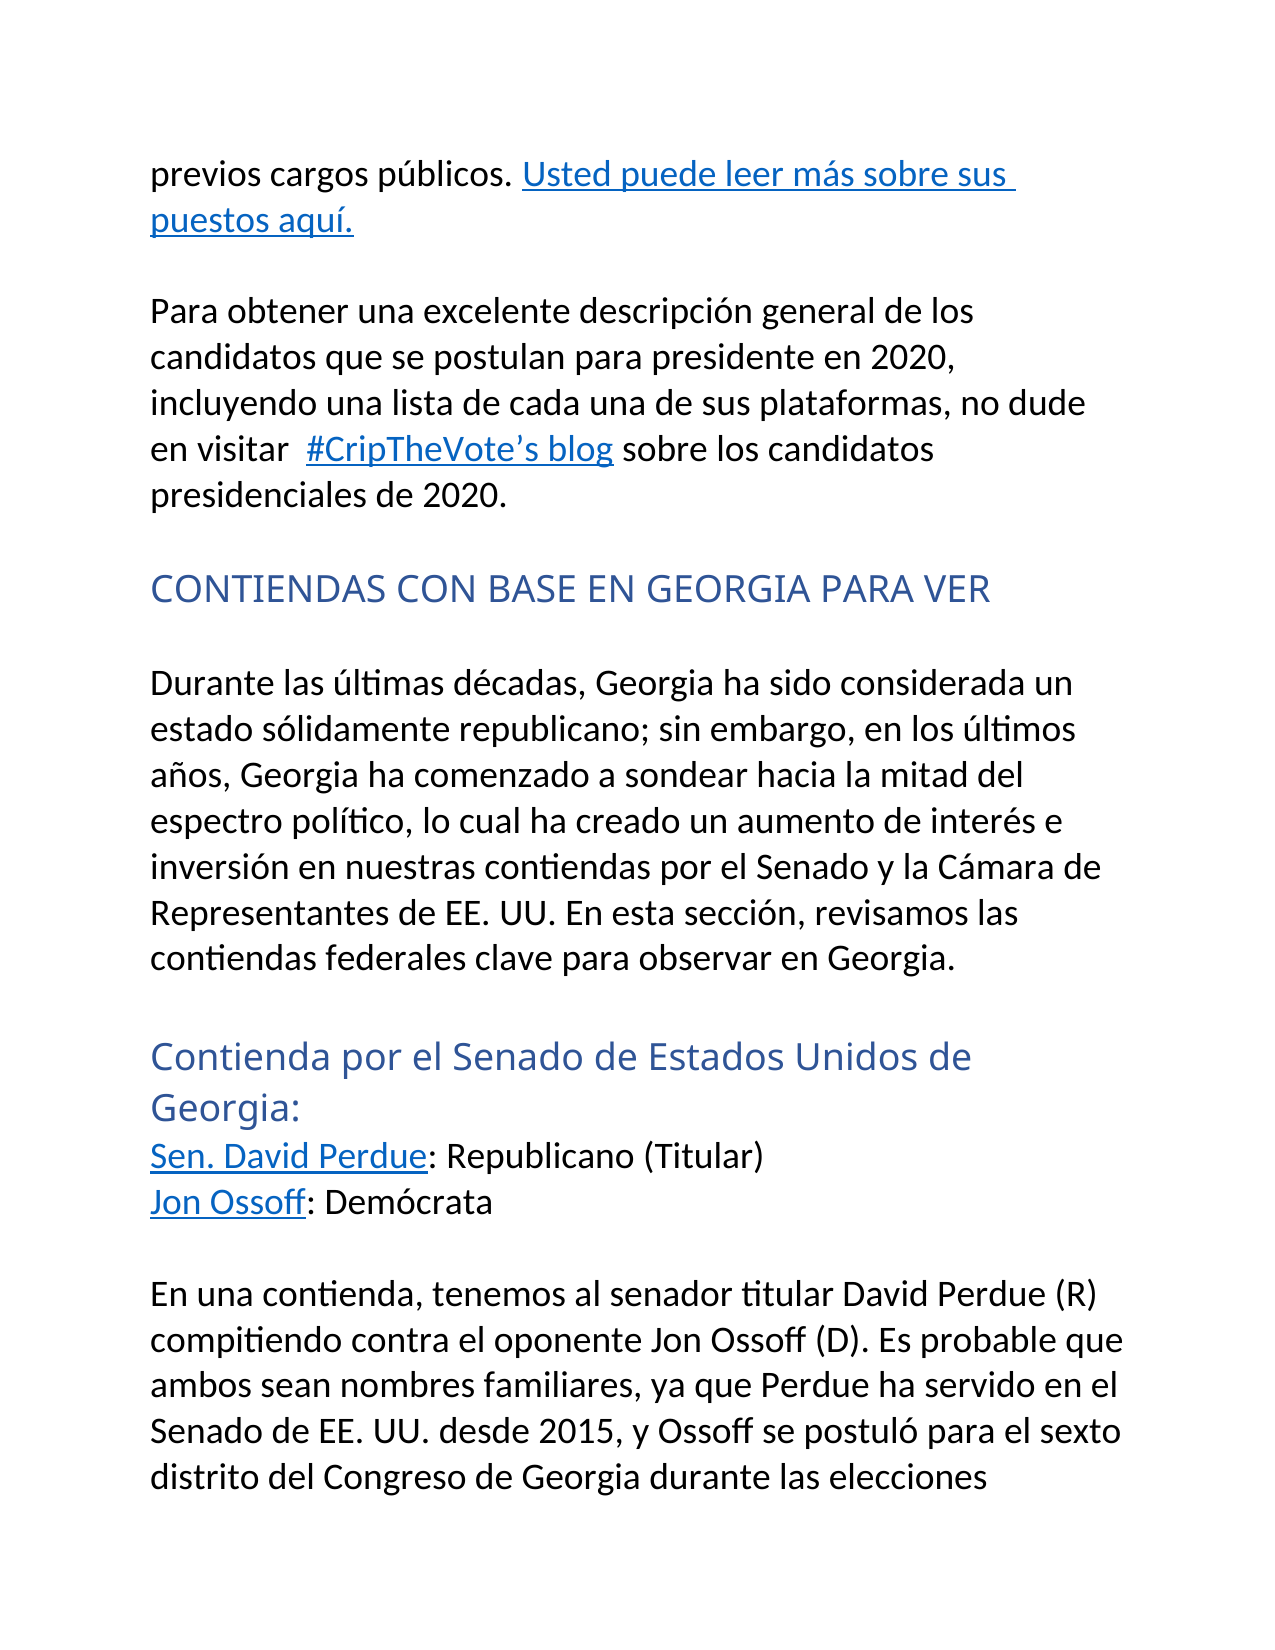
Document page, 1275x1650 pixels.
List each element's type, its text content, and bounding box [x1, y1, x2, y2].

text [150, 150, 1125, 242]
subtitle Contienda por el Senado de Estados Unidos de Georgia: [150, 1030, 1125, 1132]
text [150, 1270, 1125, 1499]
text CONTIENDAS CON BASE EN GEORGIA PARA VER [150, 562, 1125, 613]
text Durante las últimas décadas, Georgia ha sido considerada un estado sólidamente republicano; sin embargo, en los últimos años, Georgia ha comenzado a sondear hacia la mitad del espectro político, lo cual ha creado un aumento de interés e inversión en nuestras contiendas por el Senado y la Cámara de Representantes de EE. UU. En esta sección, revisamos las contiendas federales clave para observar en Georgia. [150, 659, 1125, 980]
text Para obtener una excelente descripción general de los candidatos que se postulan para presidente en 2020, incluyendo una lista de cada una de sus plataformas, no dude en visitar #CripTheVote’s blog sobre los candidatos presidenciales de 2020. [150, 287, 1125, 517]
text Jon Ossoff: Demócrata [150, 1178, 1125, 1224]
text Sen. David Perdue: Republicano (Titular) [150, 1132, 1125, 1178]
